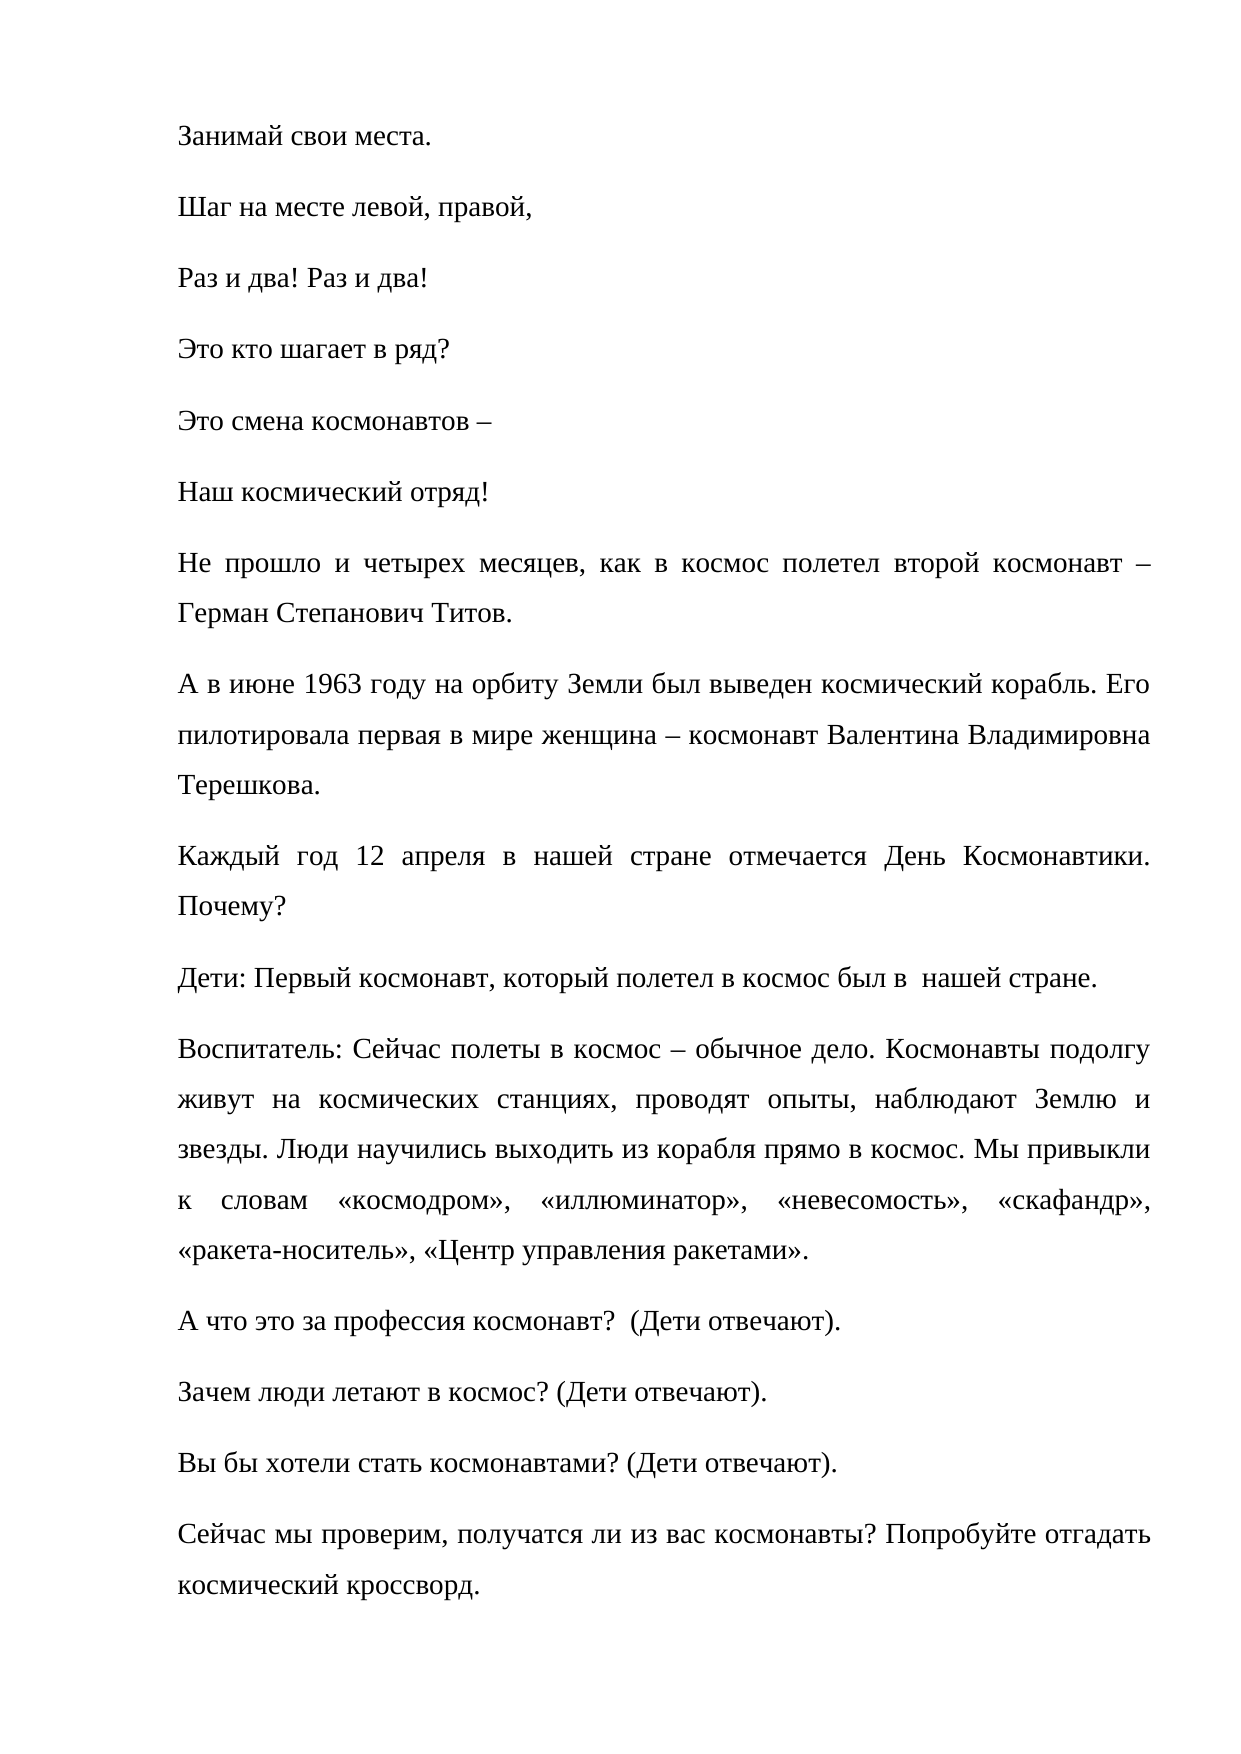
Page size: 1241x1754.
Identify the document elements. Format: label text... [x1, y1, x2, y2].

text Это кто шагает в ряд? [177, 332, 1152, 365]
text Сейчас мы проверим, получатся ли из вас космонавты? Попробуйте отгадать космический кроссворд. [177, 1517, 1152, 1601]
text Зачем люди летают в космос? (Дети отвечают). [177, 1374, 1152, 1408]
text Не прошло и четырех месяцев, как в космос полетел второй космонавт – Герман Степанович Титов. [177, 545, 1152, 629]
text А в июне 1963 году на орбиту Земли был выведен космический корабль. Его пилотировала первая в мире женщина – космонавт Валентина Владимировна Терешкова. [177, 666, 1152, 801]
text Воспитатель: Сейчас полеты в космос – обычное дело. Космонавты подолгу живут на космических станциях, проводят опыты, наблюдают Землю и звезды. Люди научились выходить из корабля прямо в космос. Мы привыкли к словам «космодром», «иллюминатор», «невесомость», «скафандр», «ракета-носитель», «Центр управления ракетами». [177, 1031, 1152, 1266]
text Занимай свои места. [177, 118, 1152, 152]
text Шаг на месте левой, правой, [177, 189, 1152, 223]
text Это смена космонавтов – [177, 403, 1152, 436]
text Дети: Первый космонавт, который полетел в космос был в нашей стране. [177, 960, 1152, 993]
text А что это за профессия космонавт? (Дети отвечают). [177, 1303, 1152, 1337]
text Наш космический отряд! [177, 474, 1152, 507]
text Каждый год 12 апреля в нашей стране отмечается День Космонавтики. Почему? [177, 838, 1152, 922]
text Раз и два! Раз и два! [177, 260, 1152, 294]
text Вы бы хотели стать космонавтами? (Дети отвечают). [177, 1446, 1152, 1479]
